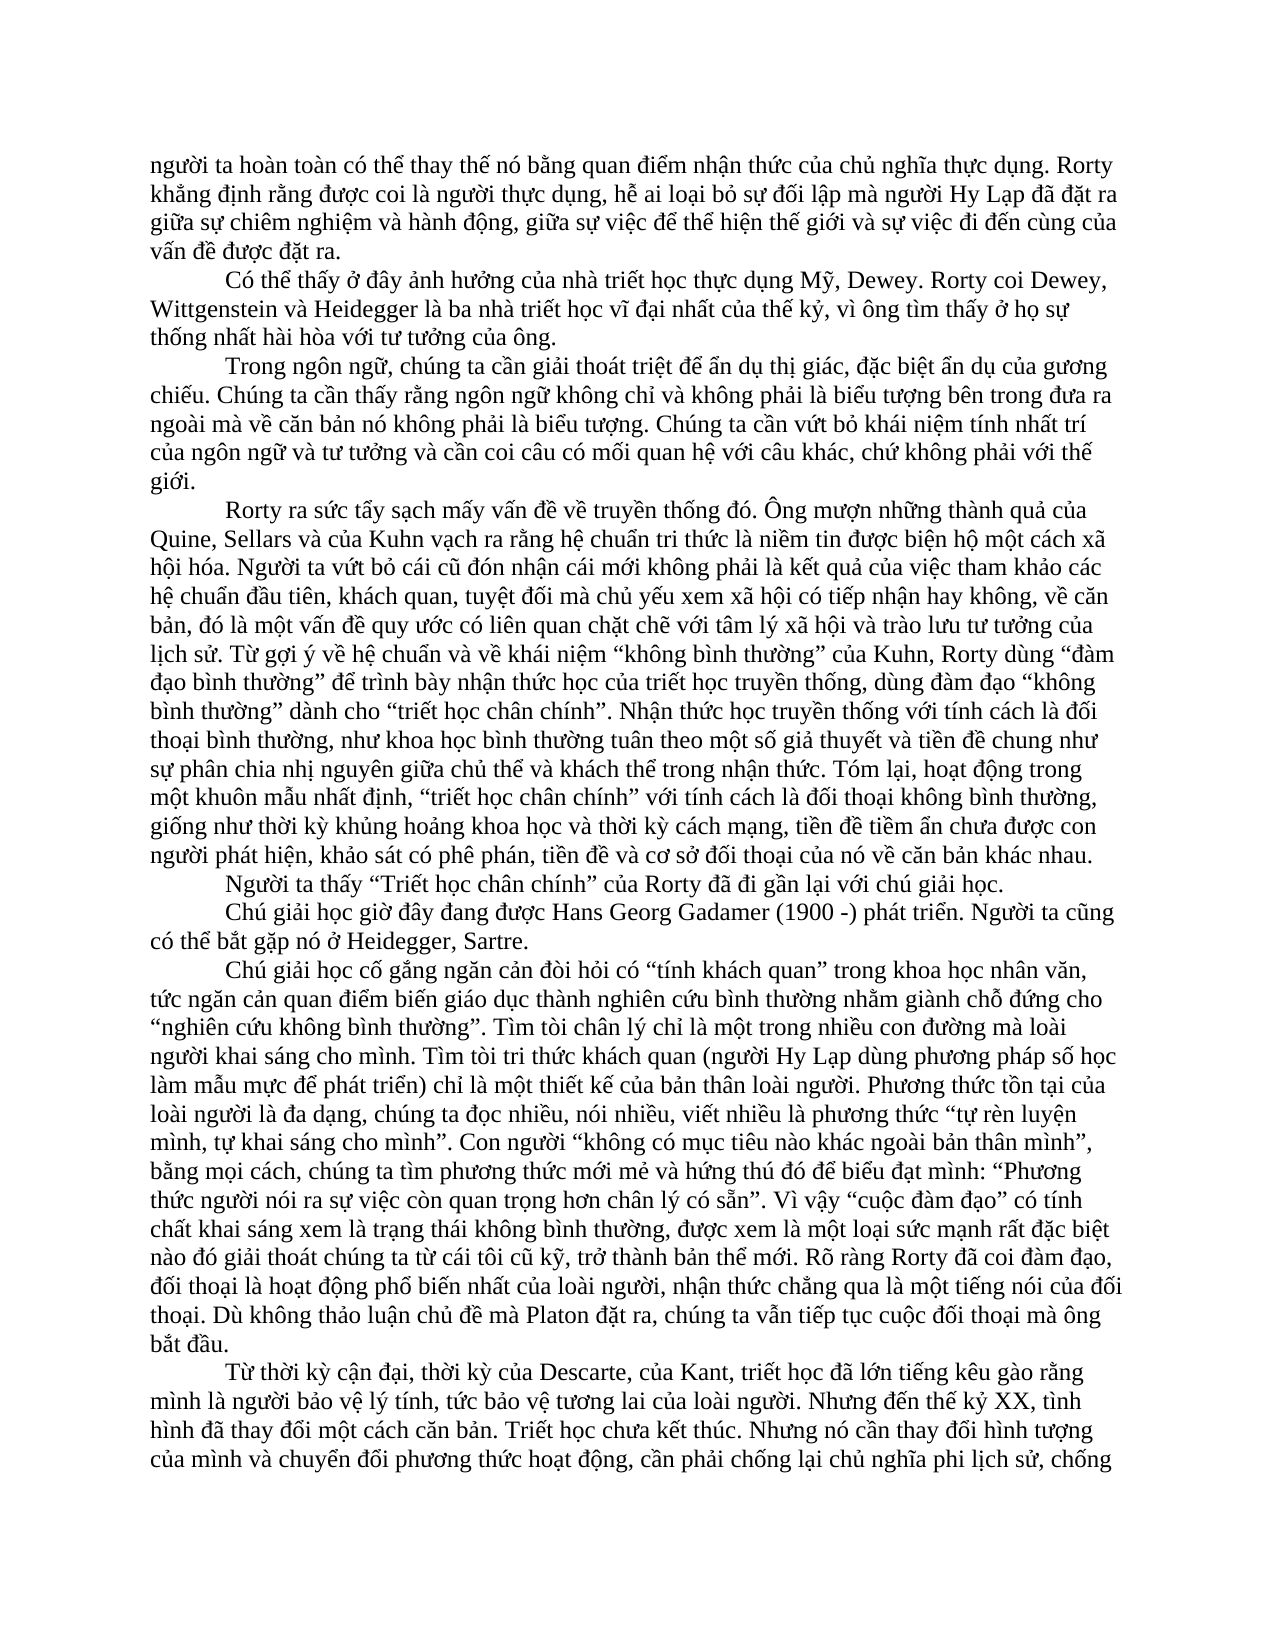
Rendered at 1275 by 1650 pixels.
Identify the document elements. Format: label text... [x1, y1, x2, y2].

text Trong ngôn ngữ, chúng ta cần giải thoát triệt để ẩn dụ thị giác, đặc biệt ẩn dụ của gương chiếu. Chúng ta cần thấy rằng ngôn ngữ không chỉ và không phải là biểu tượng bên trong đưa ra ngoài mà về căn bản nó không phải là biểu tượng. Chúng ta cần vứt bỏ khái niệm tính nhất trí của ngôn ngữ và tư tưởng và cần coi câu có mối quan hệ với câu khác, chứ không phải với thế giới. [150, 351, 1125, 495]
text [150, 1357, 1125, 1472]
text Người ta thấy “Triết học chân chính” của Rorty đã đi gần lại với chú giải học. [150, 869, 1125, 897]
text Chú giải học giờ đây đang được Hans Georg Gadamer (1900 -) phát triển. Người ta cũng có thể bắt gặp nó ở Heidegger, Sartre. [150, 897, 1125, 955]
text Rorty ra sức tẩy sạch mấy vấn đề về truyền thống đó. Ông mượn những thành quả của Quine, Sellars và của Kuhn vạch ra rằng hệ chuẩn tri thức là niềm tin được biện hộ một cách xã hội hóa. Người ta vứt bỏ cái cũ đón nhận cái mới không phải là kết quả của việc tham khảo các hệ chuẩn đầu tiên, khách quan, tuyệt đối mà chủ yếu xem xã hội có tiếp nhận hay không, về căn bản, đó là một vấn đề quy ước có liên quan chặt chẽ với tâm lý xã hội và trào lưu tư tưởng của lịch sử. Từ gợi ý về hệ chuẩn và về khái niệm “không bình thường” của Kuhn, Rorty dùng “đàm đạo bình thường” để trình bày nhận thức học của triết học truyền thống, dùng đàm đạo “không bình thường” dành cho “triết học chân chính”. Nhận thức học truyền thống với tính cách là đối thoại bình thường, như khoa học bình thường tuân theo một số giả thuyết và tiền đề chung như sự phân chia nhị nguyên giữa chủ thể và khách thể trong nhận thức. Tóm lại, hoạt động trong một khuôn mẫu nhất định, “triết học chân chính” với tính cách là đối thoại không bình thường, giống như thời kỳ khủng hoảng khoa học và thời kỳ cách mạng, tiền đề tiềm ẩn chưa được con người phát hiện, khảo sát có phê phán, tiền đề và cơ sở đối thoại của nó về căn bản khác nhau. [150, 495, 1125, 869]
text Có thể thấy ở đây ảnh hưởng của nhà triết học thực dụng Mỹ, Dewey. Rorty coi Dewey, Wittgenstein và Heidegger là ba nhà triết học vĩ đại nhất của thế kỷ, vì ông tìm thấy ở họ sự thống nhất hài hòa với tư tưởng của ông. [150, 265, 1125, 351]
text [150, 150, 1125, 265]
text Chú giải học cố gắng ngăn cản đòi hỏi có “tính khách quan” trong khoa học nhân văn, tức ngăn cản quan điểm biến giáo dục thành nghiên cứu bình thường nhằm giành chỗ đứng cho “nghiên cứu không bình thường”. Tìm tòi chân lý chỉ là một trong nhiều con đường mà loài người khai sáng cho mình. Tìm tòi tri thức khách quan (người Hy Lạp dùng phương pháp số học làm mẫu mực để phát triển) chỉ là một thiết kế của bản thân loài người. Phương thức tồn tại của loài người là đa dạng, chúng ta đọc nhiều, nói nhiều, viết nhiều là phương thức “tự rèn luyện mình, tự khai sáng cho mình”. Con người “không có mục tiêu nào khác ngoài bản thân mình”, bằng mọi cách, chúng ta tìm phương thức mới mẻ và hứng thú đó để biểu đạt mình: “Phương thức người nói ra sự việc còn quan trọng hơn chân lý có sẵn”. Vì vậy “cuộc đàm đạo” có tính chất khai sáng xem là trạng thái không bình thường, được xem là một loại sức mạnh rất đặc biệt nào đó giải thoát chúng ta từ cái tôi cũ kỹ, trở thành bản thể mới. Rõ ràng Rorty đã coi đàm đạo, đối thoại là hoạt động phổ biến nhất của loài người, nhận thức chẳng qua là một tiếng nói của đối thoại. Dù không thảo luận chủ đề mà Platon đặt ra, chúng ta vẫn tiếp tục cuộc đối thoại mà ông bắt đầu. [150, 955, 1125, 1357]
